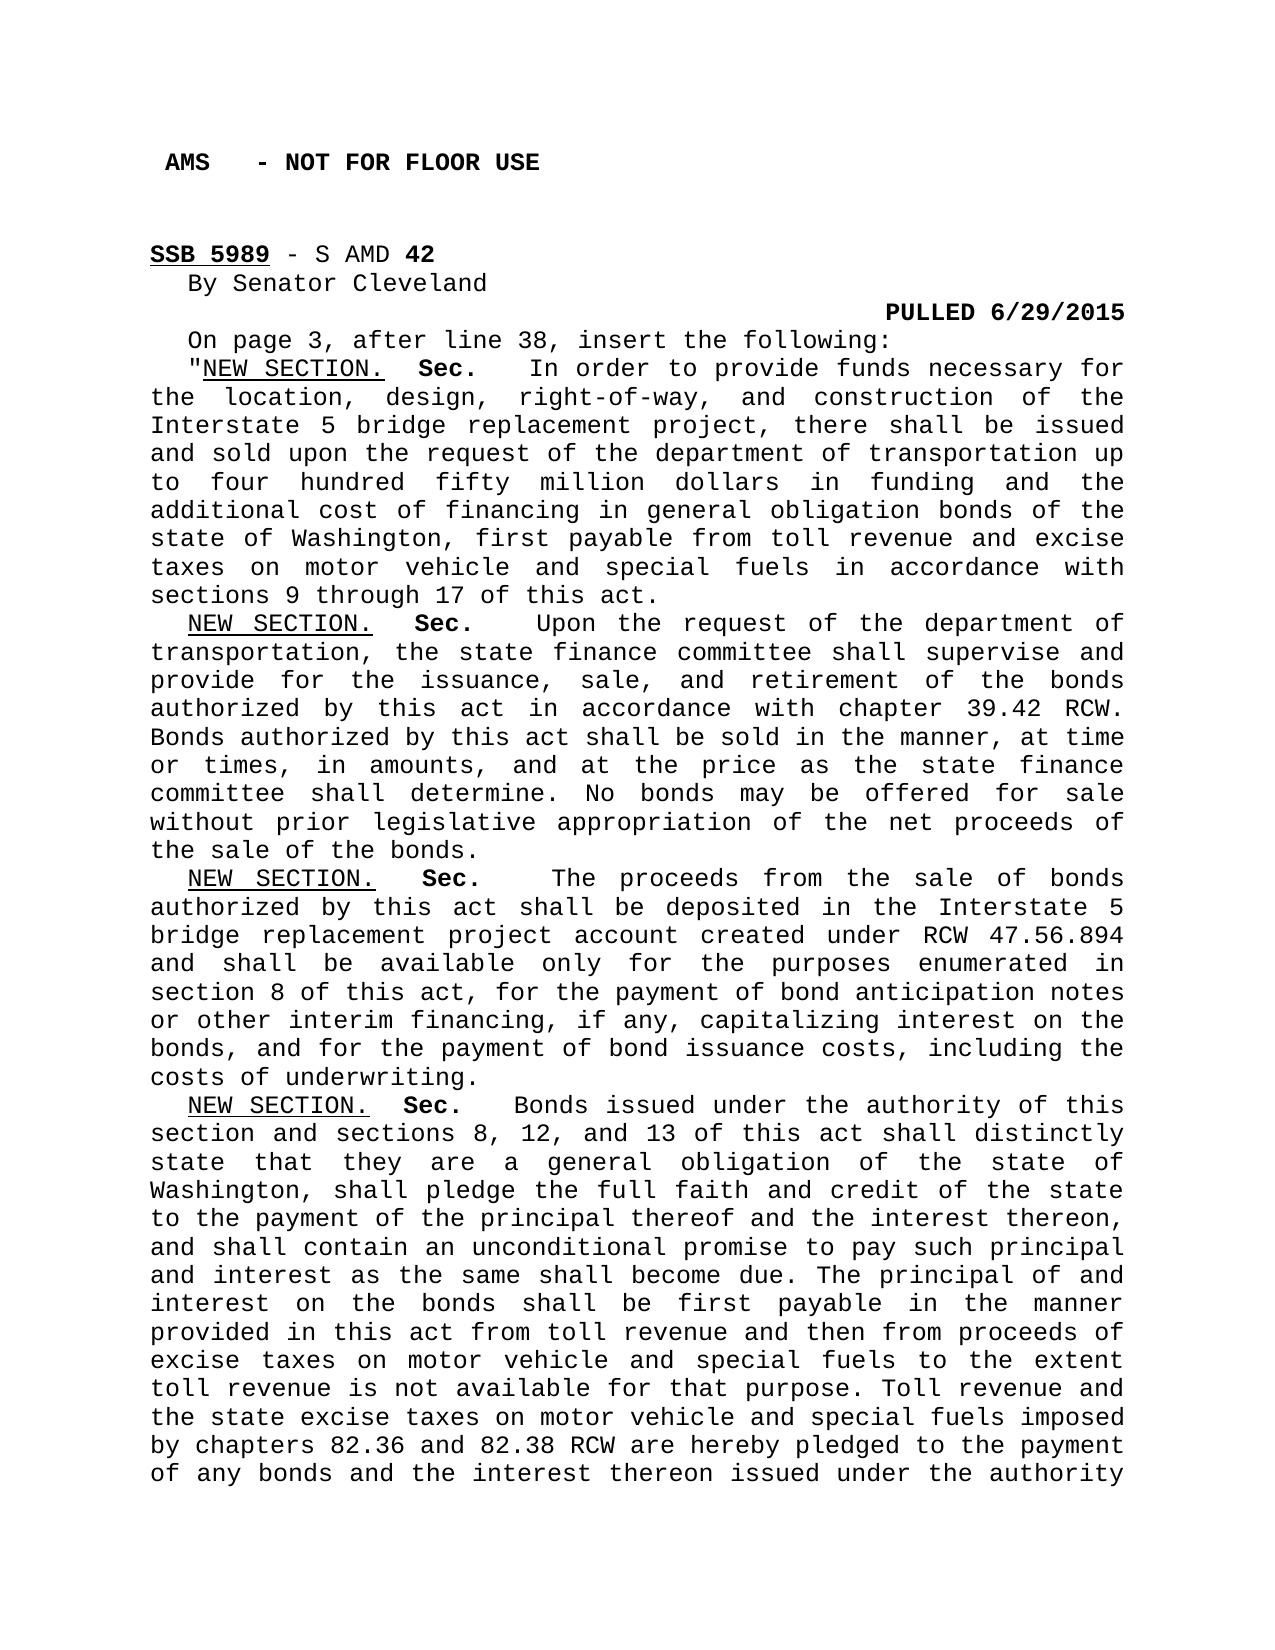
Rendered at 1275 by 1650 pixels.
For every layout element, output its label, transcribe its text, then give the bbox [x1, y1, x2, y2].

text On page 3, after line 38, insert the following: [150, 327, 1125, 356]
text SSB 5989 - S AMD 42 [150, 228, 1125, 271]
text NEW SECTION. Sec. Upon the request of the department of transportation, the state finance committee shall supervise and provide for the issuance, sale, and retirement of the bonds authorized by this act in accordance with chapter 39.42 RCW. Bonds authorized by this act shall be sold in the manner, at time or times, in amounts, and at the price as the state finance committee shall determine. No bonds may be offered for sale without prior legislative appropriation of the net proceeds of the sale of the bonds. [150, 611, 1125, 866]
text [150, 1092, 1125, 1489]
text NEW SECTION. Sec. The proceeds from the sale of bonds authorized by this act shall be deposited in the Interstate 5 bridge replacement project account created under RCW 47.56.894 and shall be available only for the purposes enumerated in section 8 of this act, for the payment of bond anticipation notes or other interim financing, if any, capitalizing interest on the bonds, and for the payment of bond issuance costs, including the costs of underwriting. [150, 866, 1125, 1092]
text "NEW SECTION. Sec. In order to provide funds necessary for the location, design, right-of-way, and construction of the Interstate 5 bridge replacement project, there shall be issued and sold upon the request of the department of transportation up to four hundred fifty million dollars in funding and the additional cost of financing in general obligation bonds of the state of Washington, first payable from toll revenue and excise taxes on motor vehicle and special fuels in accordance with sections 9 through 17 of this act. [150, 356, 1125, 611]
text AMS - NOT FOR FLOOR USE [150, 150, 1125, 178]
text By Senator Cleveland [150, 271, 1125, 299]
text PULLED 6/29/2015 [150, 299, 1125, 327]
